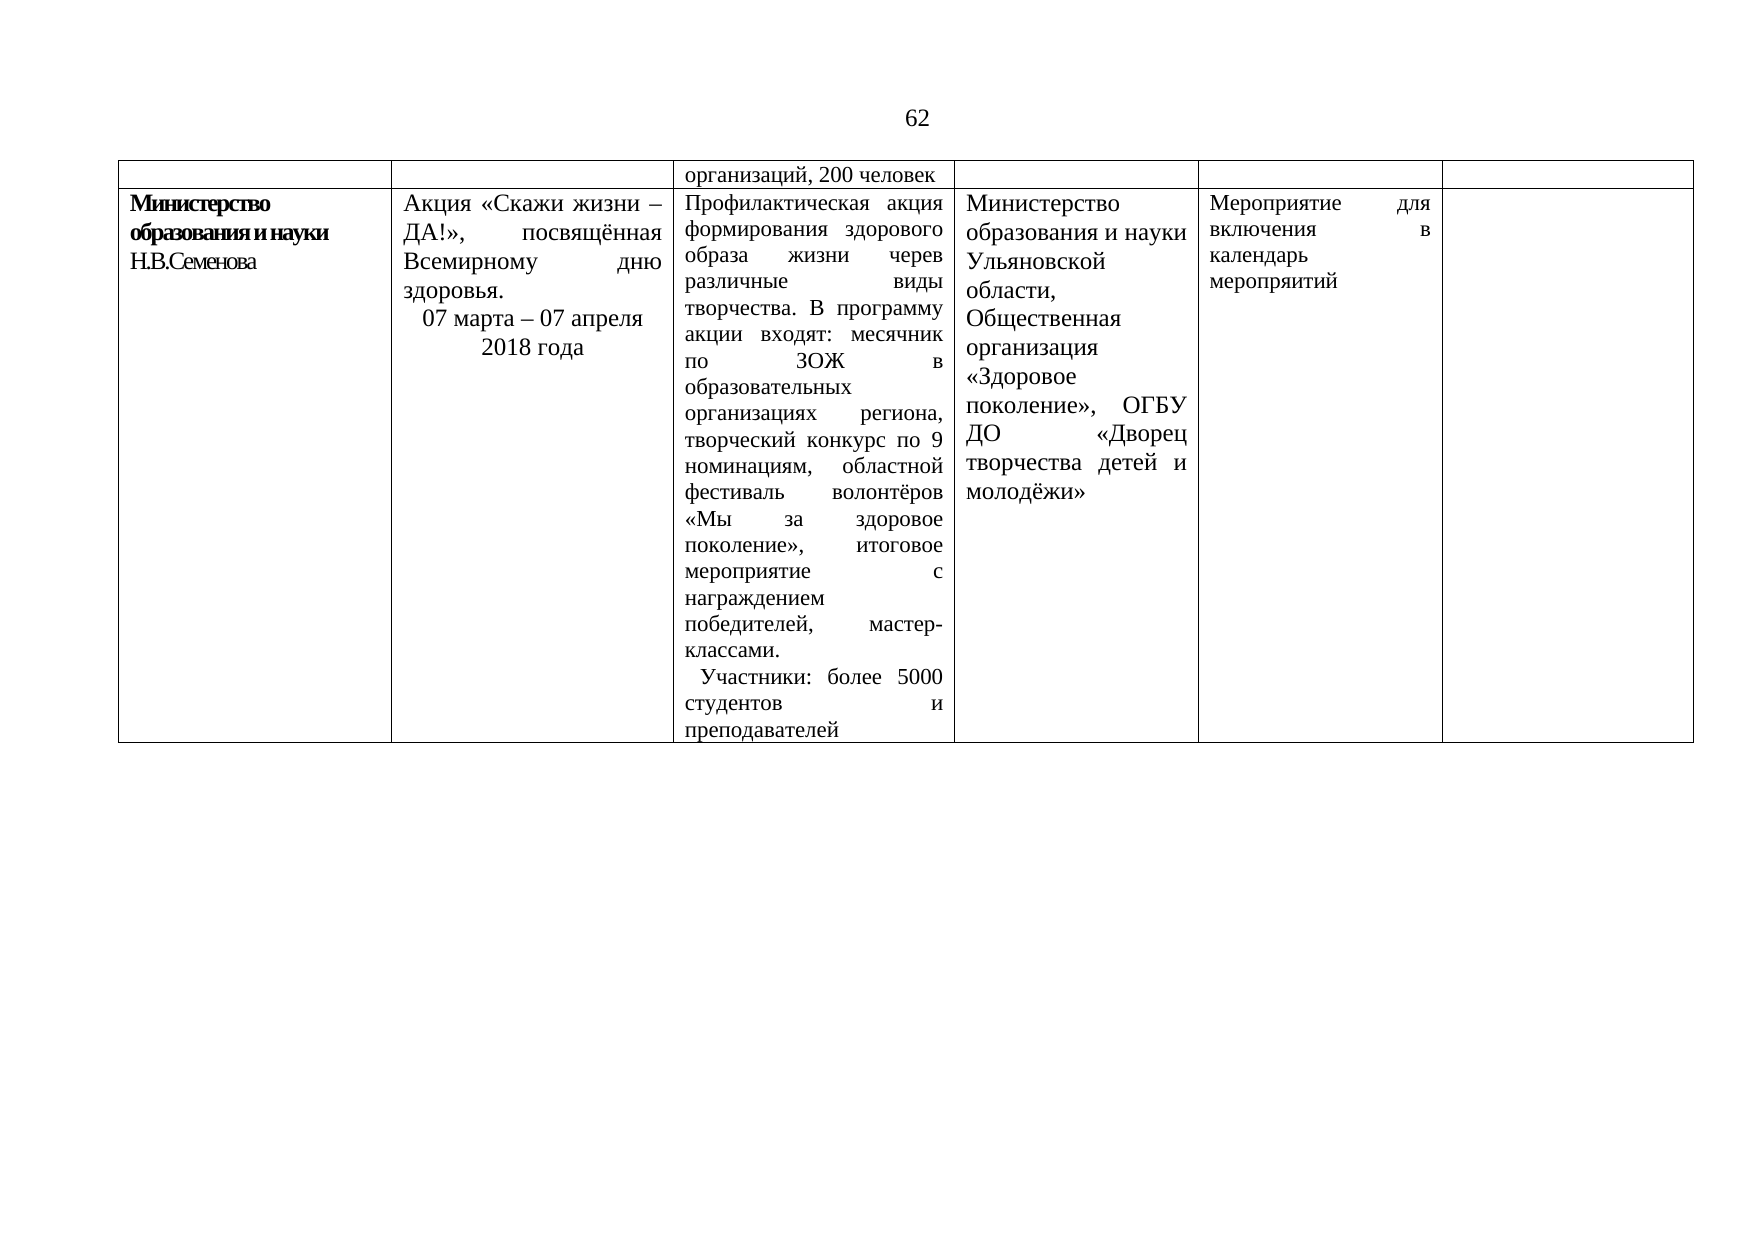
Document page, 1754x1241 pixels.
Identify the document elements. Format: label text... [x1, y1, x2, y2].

table_cell Акция «Скажи жизни – ДА!», посвящённая Всемирному дню здоровья. 07 марта – 07 апреля 2018 года [392, 189, 673, 742]
table_cell Министерство образования и науки Ульяновской области, Общественная организация «Здоровое поколение», ОГБУ ДО «Дворец творчества детей и молодёжи» [955, 189, 1198, 742]
table_cell Профилактическая акция формирования здорового образа жизни черев различные виды творчества. В программу акции входят: месячник по ЗОЖ в образовательных организациях региона, творческий конкурс по 9 номинациям, областной фестиваль волонтёров «Мы за здоровое поколение», итоговое мероприятие с награждением победителей, мастер-классами. Участники: более 5000 студентов и преподавателей [674, 189, 954, 742]
table_cell Мероприятие для включения в календарь меропряитий [1199, 189, 1442, 742]
table_cell [1443, 189, 1693, 742]
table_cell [674, 161, 954, 187]
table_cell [1199, 161, 1442, 187]
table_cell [119, 161, 391, 187]
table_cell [392, 161, 673, 187]
table_cell [1443, 161, 1693, 187]
table_cell Министерство образования и науки Н.В.Семенова [119, 189, 391, 742]
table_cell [955, 161, 1198, 187]
